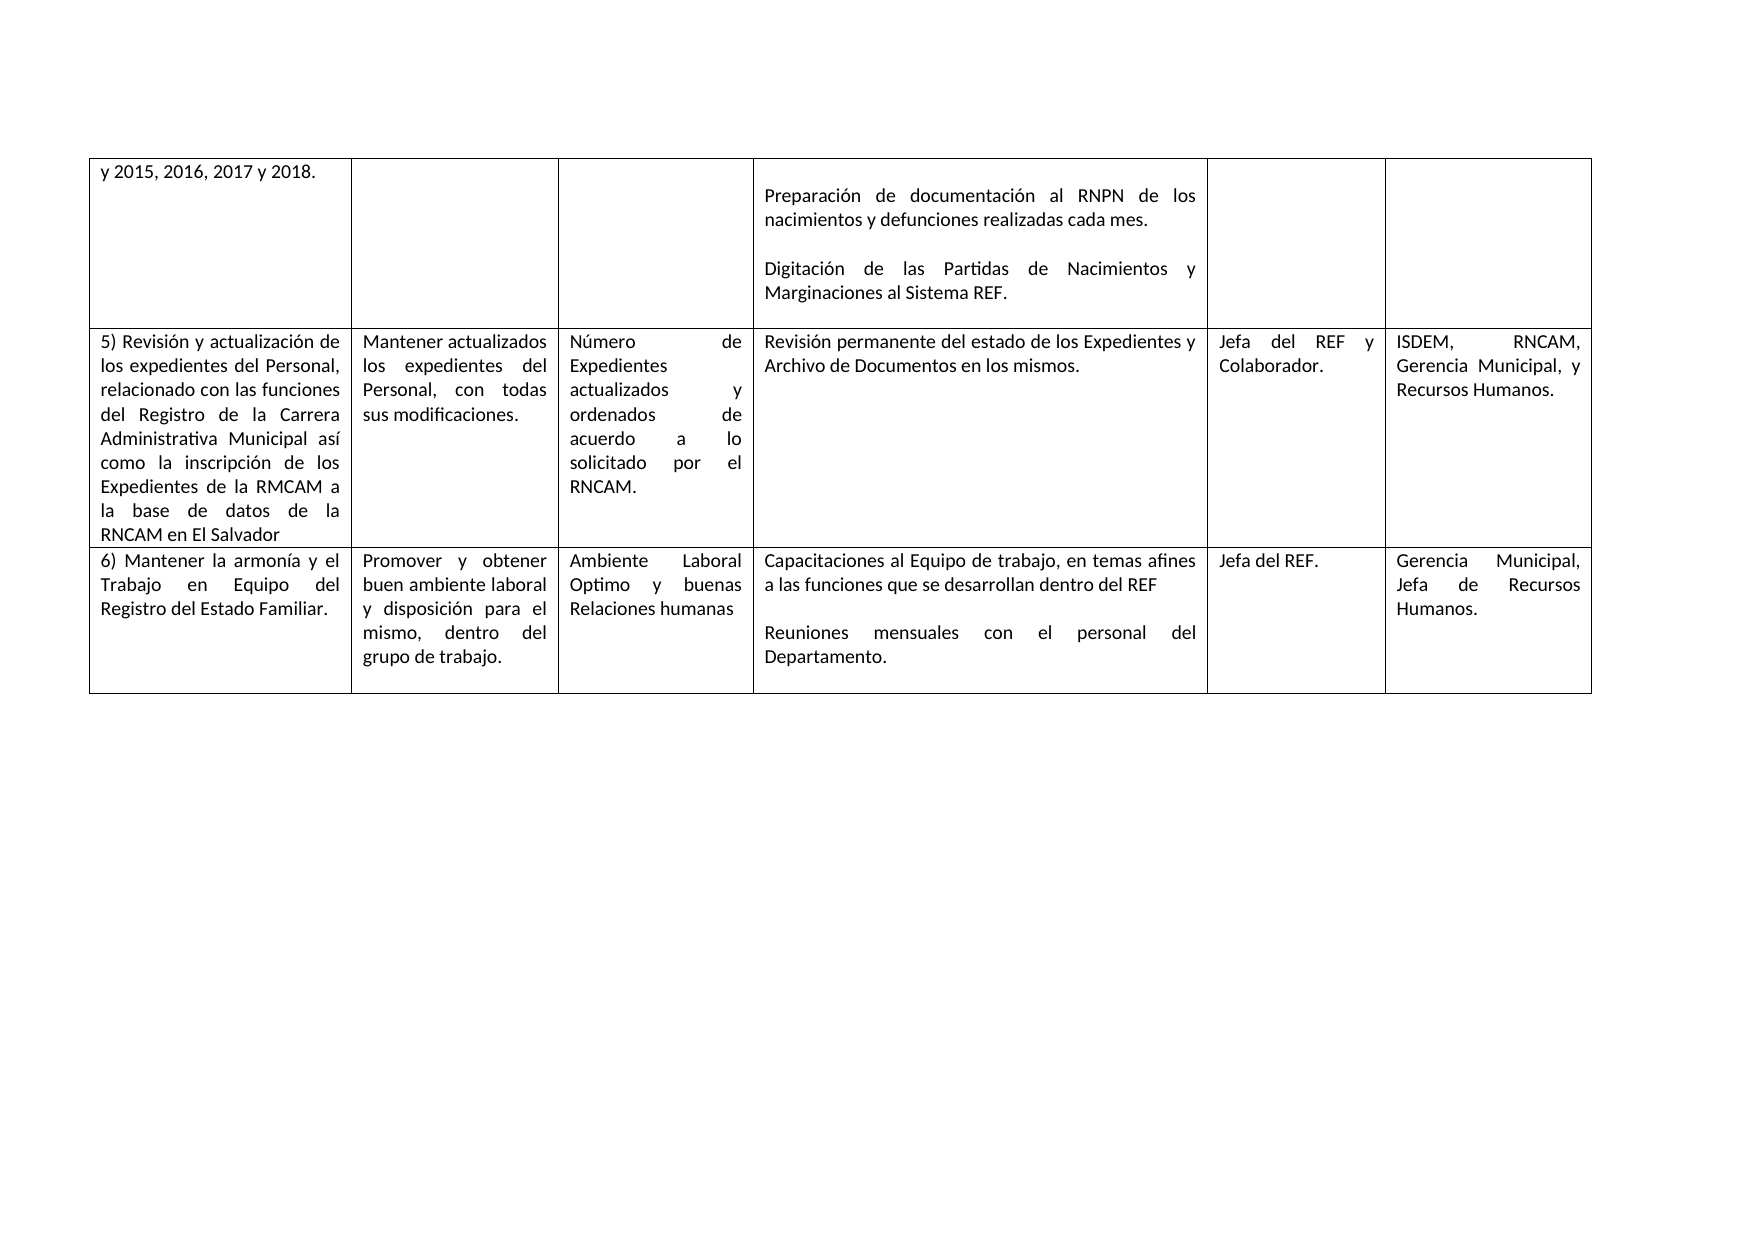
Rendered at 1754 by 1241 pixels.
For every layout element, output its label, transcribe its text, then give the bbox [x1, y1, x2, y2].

table_cell 6) Mantener la armonía y el Trabajo en Equipo del Registro del Estado Familiar. [90, 548, 351, 693]
table_cell 5) Revisión y actualización de los expedientes del Personal, relacionado con las funciones del Registro de la Carrera Administrativa Municipal así como la inscripción de los Expedientes de la RMCAM a la base de datos de la RNCAM en El Salvador [90, 329, 351, 547]
table_cell ISDEM, RNCAM, Gerencia Municipal, y Recursos Humanos. [1386, 329, 1591, 547]
table_cell [1386, 159, 1591, 328]
table_cell Jefa del REF. [1208, 548, 1385, 693]
table_cell Gerencia Municipal, Jefa de Recursos Humanos. [1386, 548, 1591, 693]
table_cell Número de Expedientes actualizados y ordenados de acuerdo a lo solicitado por el RNCAM. [559, 329, 753, 547]
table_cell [1208, 159, 1385, 328]
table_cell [754, 159, 1207, 328]
table_cell Jefa del REF y Colaborador. [1208, 329, 1385, 547]
table_cell Ambiente Laboral Optimo y buenas Relaciones humanas [559, 548, 753, 693]
table_cell Mantener actualizados los expedientes del Personal, con todas sus modificaciones. [352, 329, 558, 547]
table_cell [559, 159, 753, 328]
table_cell Promover y obtener buen ambiente laboral y disposición para el mismo, dentro del grupo de trabajo. [352, 548, 558, 693]
table_cell Revisión permanente del estado de los Expedientes y Archivo de Documentos en los mismos. [754, 329, 1207, 547]
table_cell Capacitaciones al Equipo de trabajo, en temas afines a las funciones que se desarrollan dentro del REF Reuniones mensuales con el personal del Departamento. [754, 548, 1207, 693]
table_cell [352, 159, 558, 328]
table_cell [90, 159, 351, 328]
